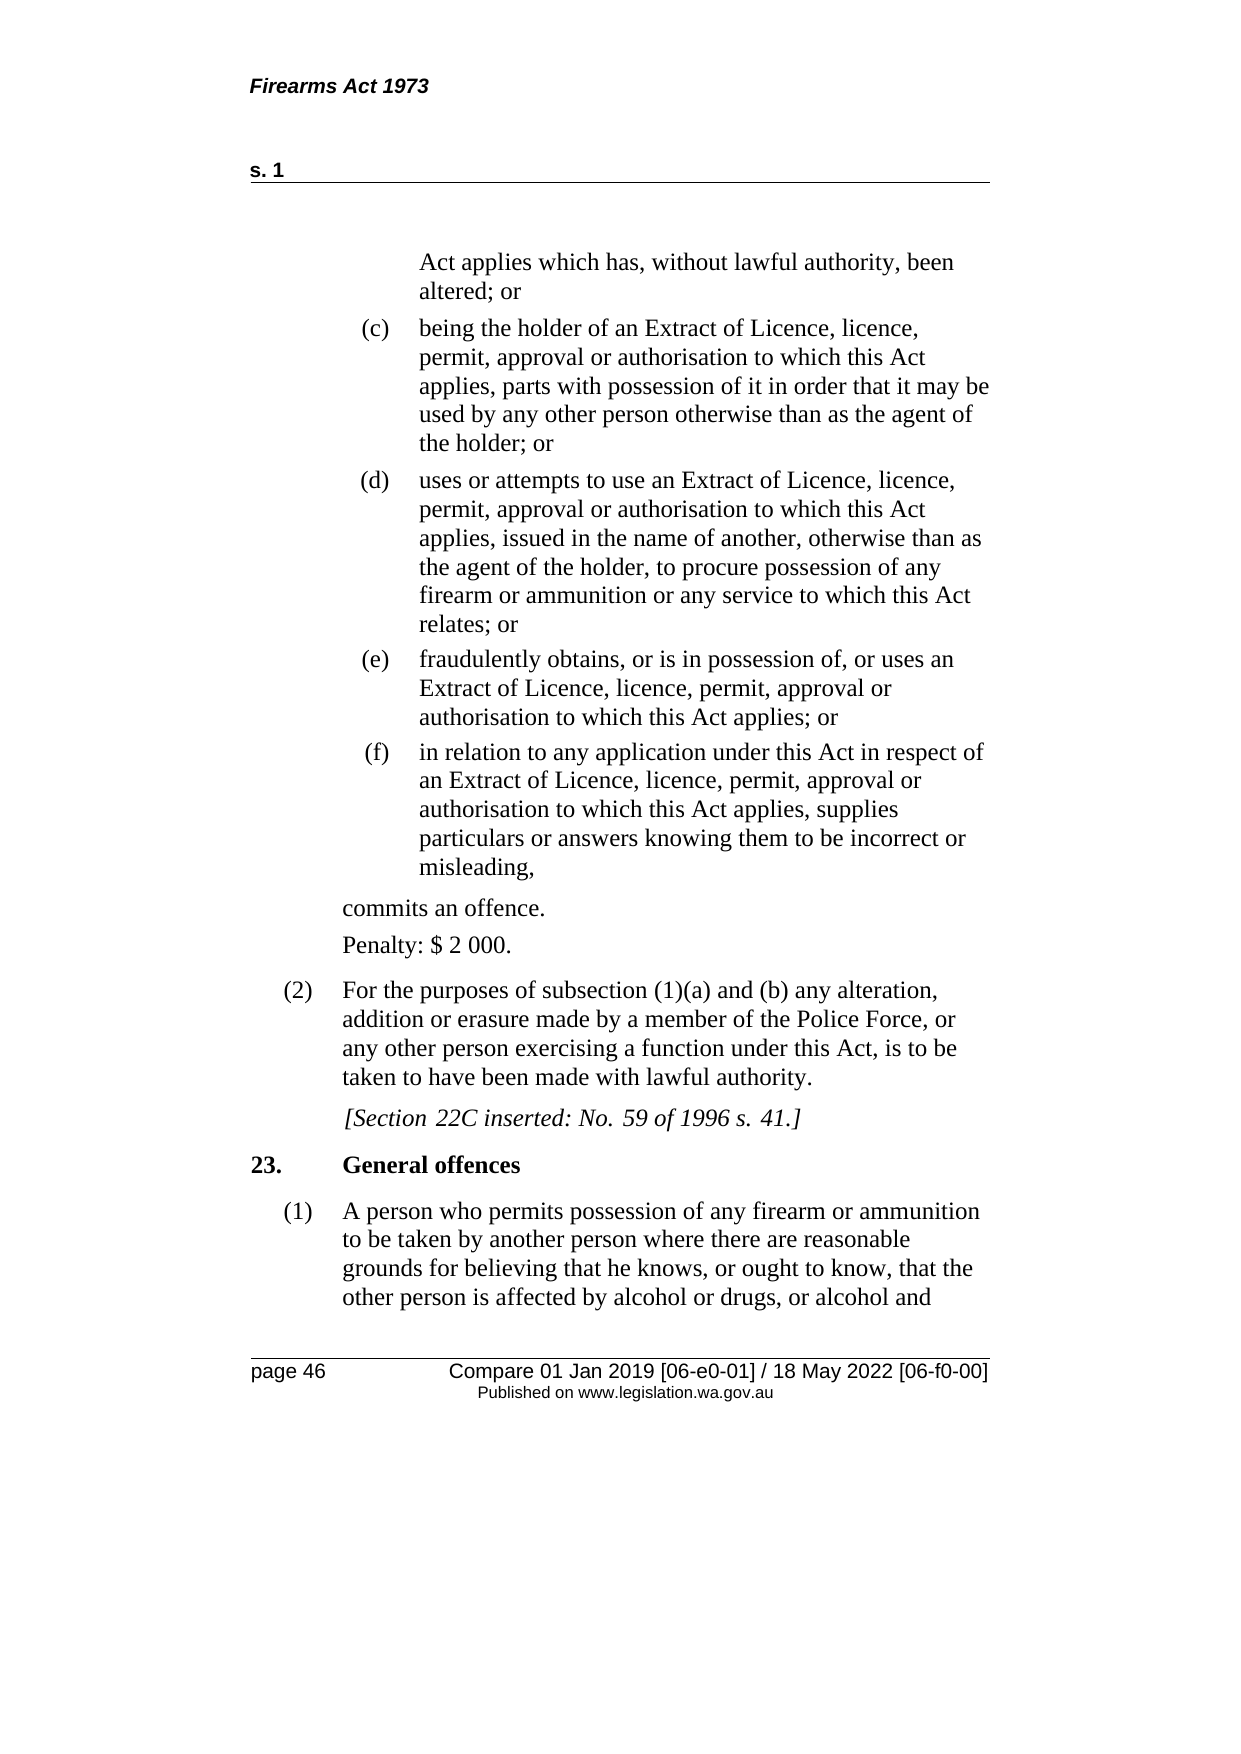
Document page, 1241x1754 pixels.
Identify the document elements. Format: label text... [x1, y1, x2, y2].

text (c) being the holder of an Extract of Licence, licence, permit, approval or authorisation to which this Act applies, parts with possession of it in order that it may be used by any other person otherwise than as the agent of the holder; or [251, 313, 990, 457]
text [251, 1196, 990, 1311]
text [Section 22C inserted: No. 59 of 1996 s. 41.] [251, 1103, 990, 1132]
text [251, 247, 990, 305]
text (d) uses or attempts to use an Extract of Licence, licence, permit, approval or authorisation to which this Act applies, issued in the name of another, otherwise than as the agent of the holder, to procure possession of any firearm or ammunition or any service to which this Act relates; or [251, 465, 990, 638]
text (f) in relation to any application under this Act in respect of an Extract of Licence, licence, permit, approval or authorisation to which this Act applies, supplies particulars or answers knowing them to be incorrect or misleading, [251, 737, 990, 880]
text Penalty: $ 2 000. [251, 930, 990, 959]
subtitle 23. General offences [251, 1150, 990, 1179]
text (e) fraudulently obtains, or is in possession of, or uses an Extract of Licence, licence, permit, approval or authorisation to which this Act applies; or [251, 644, 990, 730]
text (2) For the purposes of subsection (1)(a) and (b) any alteration, addition or erasure made by a member of the Police Force, or any other person exercising a function under this Act, is to be taken to have been made with lawful authority. [251, 975, 990, 1090]
text commits an offence. [251, 893, 990, 922]
